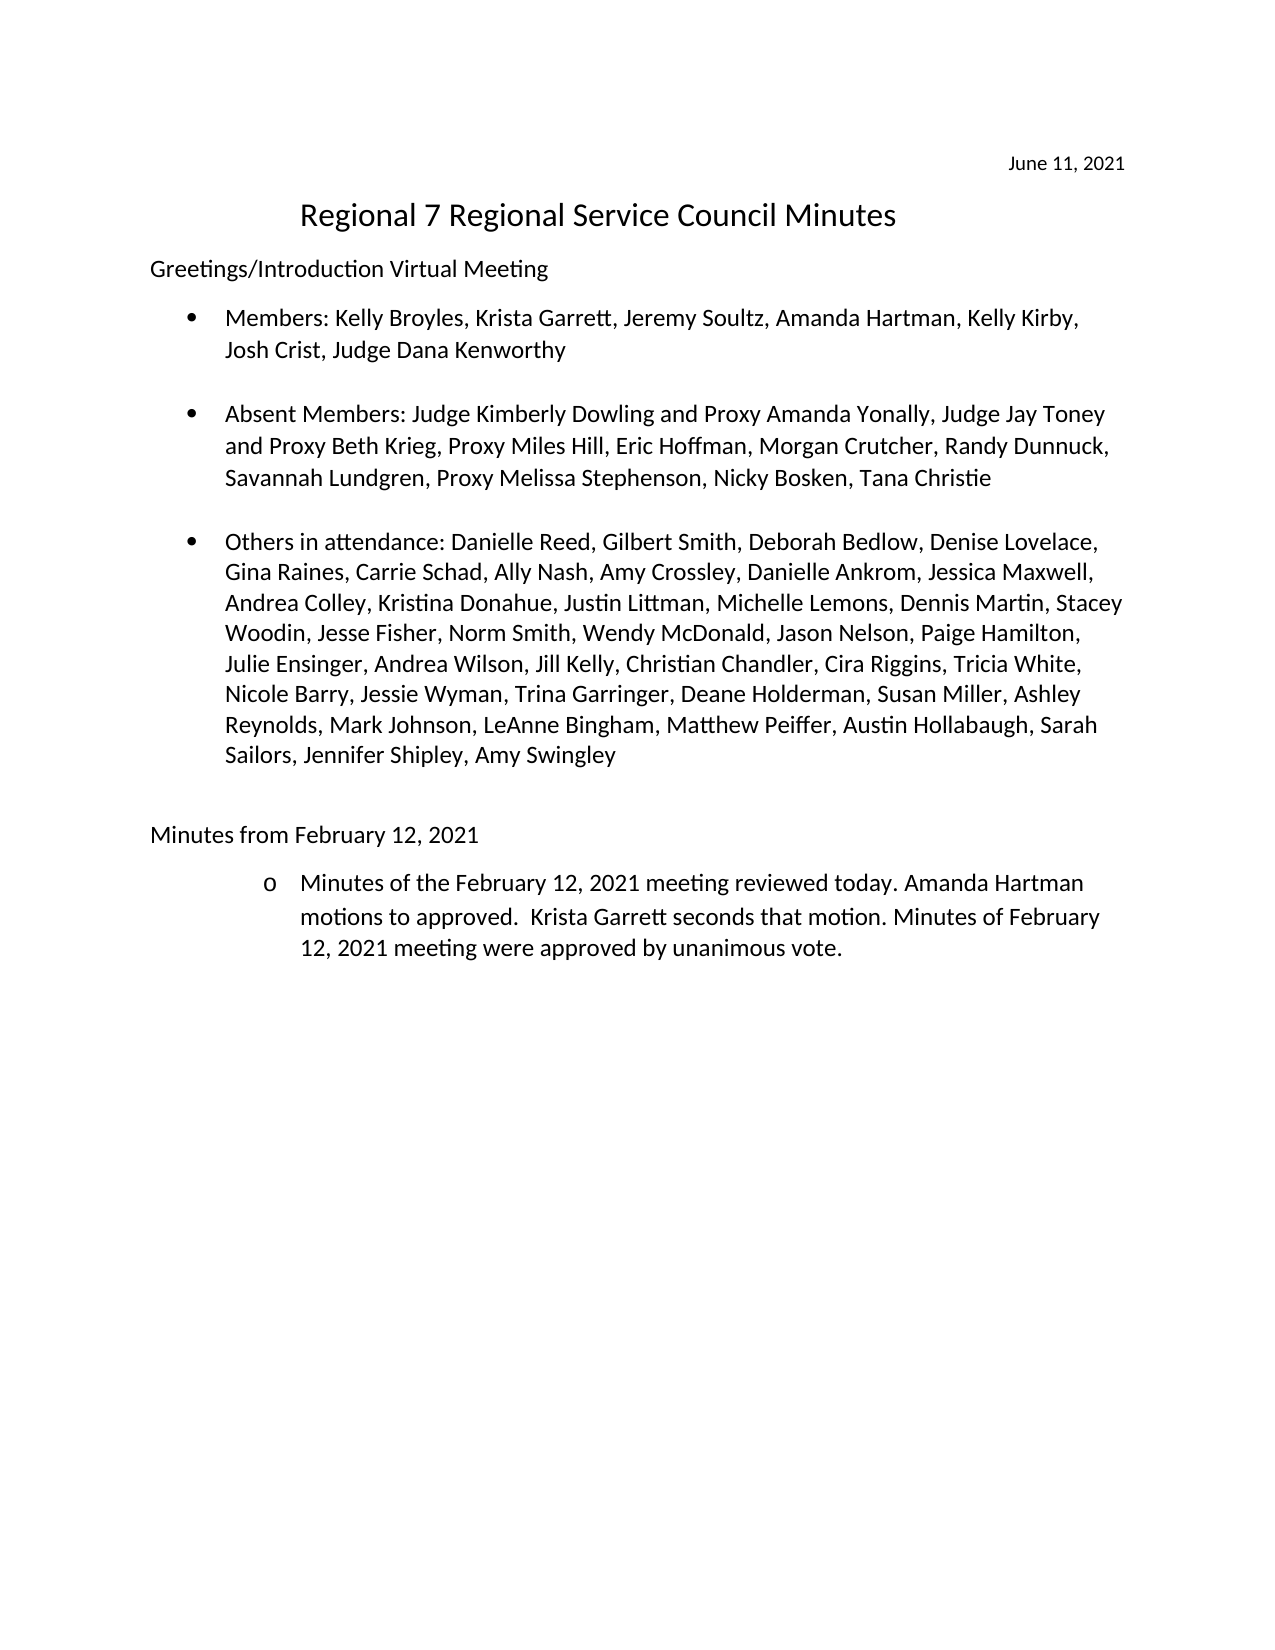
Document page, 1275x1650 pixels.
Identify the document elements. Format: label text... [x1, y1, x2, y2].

text Greetings/Introduction Virtual Meeting [150, 253, 1125, 284]
list Others in attendance: Danielle Reed, Gilbert Smith, Deborah Bedlow, Denise Lovelace, Gina Raines, Carrie Schad, Ally Nash, Amy Crossley, Danielle Ankrom, Jessica Maxwell, Andrea Colley, Kristina Donahue, Justin Littman, Michelle Lemons, Dennis Martin, Stacey Woodin, Jesse Fisher, Norm Smith, Wendy McDonald, Jason Nelson, Paige Hamilton, Julie Ensinger, Andrea Wilson, Jill Kelly, Christian Chandler, Cira Riggins, Tricia White, Nicole Barry, Jessie Wyman, Trina Garringer, Deane Holderman, Susan Miller, Ashley Reynolds, Mark Johnson, LeAnne Bingham, Matthew Peiffer, Austin Hollabaugh, Sarah Sailors, Jennifer Shipley, Amy Swingley [187, 526, 1125, 770]
list Members: Kelly Broyles, Krista Garrett, Jeremy Soultz, Amanda Hartman, Kelly Kirby, Josh Crist, Judge Dana Kenworthy [187, 302, 1125, 364]
text Minutes from February 12, 2021 [150, 819, 1125, 849]
list Absent Members: Judge Kimberly Dowling and Proxy Amanda Yonally, Judge Jay Toney and Proxy Beth Krieg, Proxy Miles Hill, Eric Hoffman, Morgan Crutcher, Randy Dunnuck, Savannah Lundgren, Proxy Melissa Stephenson, Nicky Bosken, Tana Christie [187, 398, 1125, 492]
text June 11, 2021 [225, 150, 1125, 175]
text Regional 7 Regional Service Council Minutes [225, 194, 1125, 235]
list Minutes of the February 12, 2021 meeting reviewed today. Amanda Hartman motions to approved. Krista Garrett seconds that motion. Minutes of February 12, 2021 meeting were approved by unanimous vote. [262, 867, 1125, 963]
